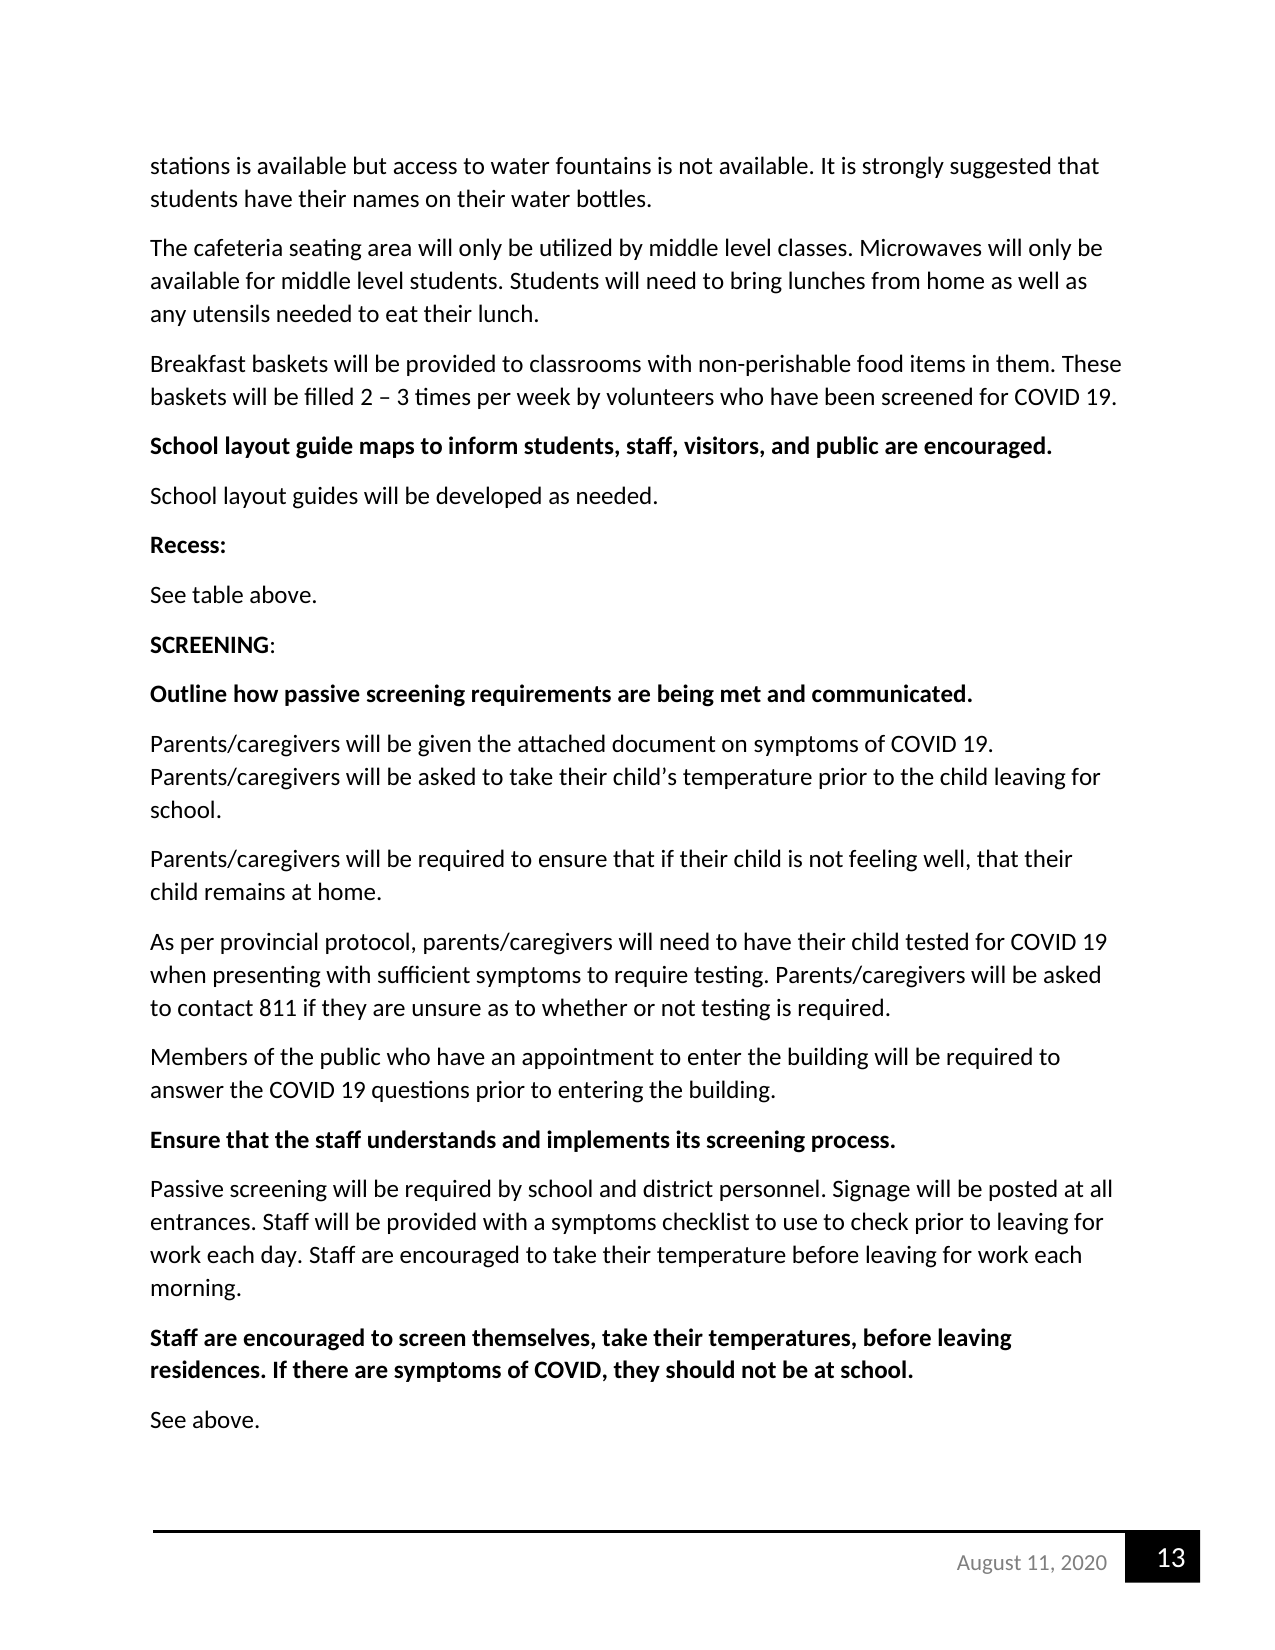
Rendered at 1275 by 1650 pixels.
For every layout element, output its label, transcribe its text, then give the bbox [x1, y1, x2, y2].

text Passive screening will be required by school and district personnel. Signage will be posted at all entrances. Staff will be provided with a symptoms checklist to use to check prior to leaving for work each day. Staff are encouraged to take their temperature before leaving for work each morning. [150, 1173, 1125, 1303]
text SCREENING: [150, 629, 1125, 659]
text Parents/caregivers will be required to ensure that if their child is not feeling well, that their child remains at home. [150, 843, 1125, 907]
text Parents/caregivers will be given the attached document on symptoms of COVID 19. Parents/caregivers will be asked to take their child’s temperature prior to the child leaving for school. [150, 728, 1125, 824]
text See table above. [150, 579, 1125, 610]
text The cafeteria seating area will only be utilized by middle level classes. Microwaves will only be available for middle level students. Students will need to bring lunches from home as well as any utensils needed to eat their lunch. [150, 232, 1125, 329]
text Breakfast baskets will be provided to classrooms with non-perishable food items in them. These baskets will be filled 2 – 3 times per week by volunteers who have been screened for COVID 19. [150, 348, 1125, 411]
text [150, 150, 1125, 213]
text School layout guides will be developed as needed. [150, 480, 1125, 511]
text Ensure that the staff understands and implements its screening process. [150, 1124, 1125, 1154]
text Staff are encouraged to screen themselves, take their temperatures, before leaving residences. If there are symptoms of COVID, they should not be at school. [150, 1322, 1125, 1385]
text As per provincial protocol, parents/caregivers will need to have their child tested for COVID 19 when presenting with sufficient symptoms to require testing. Parents/caregivers will be asked to contact 811 if they are unsure as to whether or not testing is required. [150, 926, 1125, 1022]
text Recess: [150, 529, 1125, 560]
text Outline how passive screening requirements are being met and communicated. [150, 678, 1125, 709]
text School layout guide maps to inform students, staff, visitors, and public are encouraged. [150, 430, 1125, 461]
text Members of the public who have an appointment to enter the building will be required to answer the COVID 19 questions prior to entering the building. [150, 1041, 1125, 1105]
text See above. [150, 1404, 1125, 1435]
